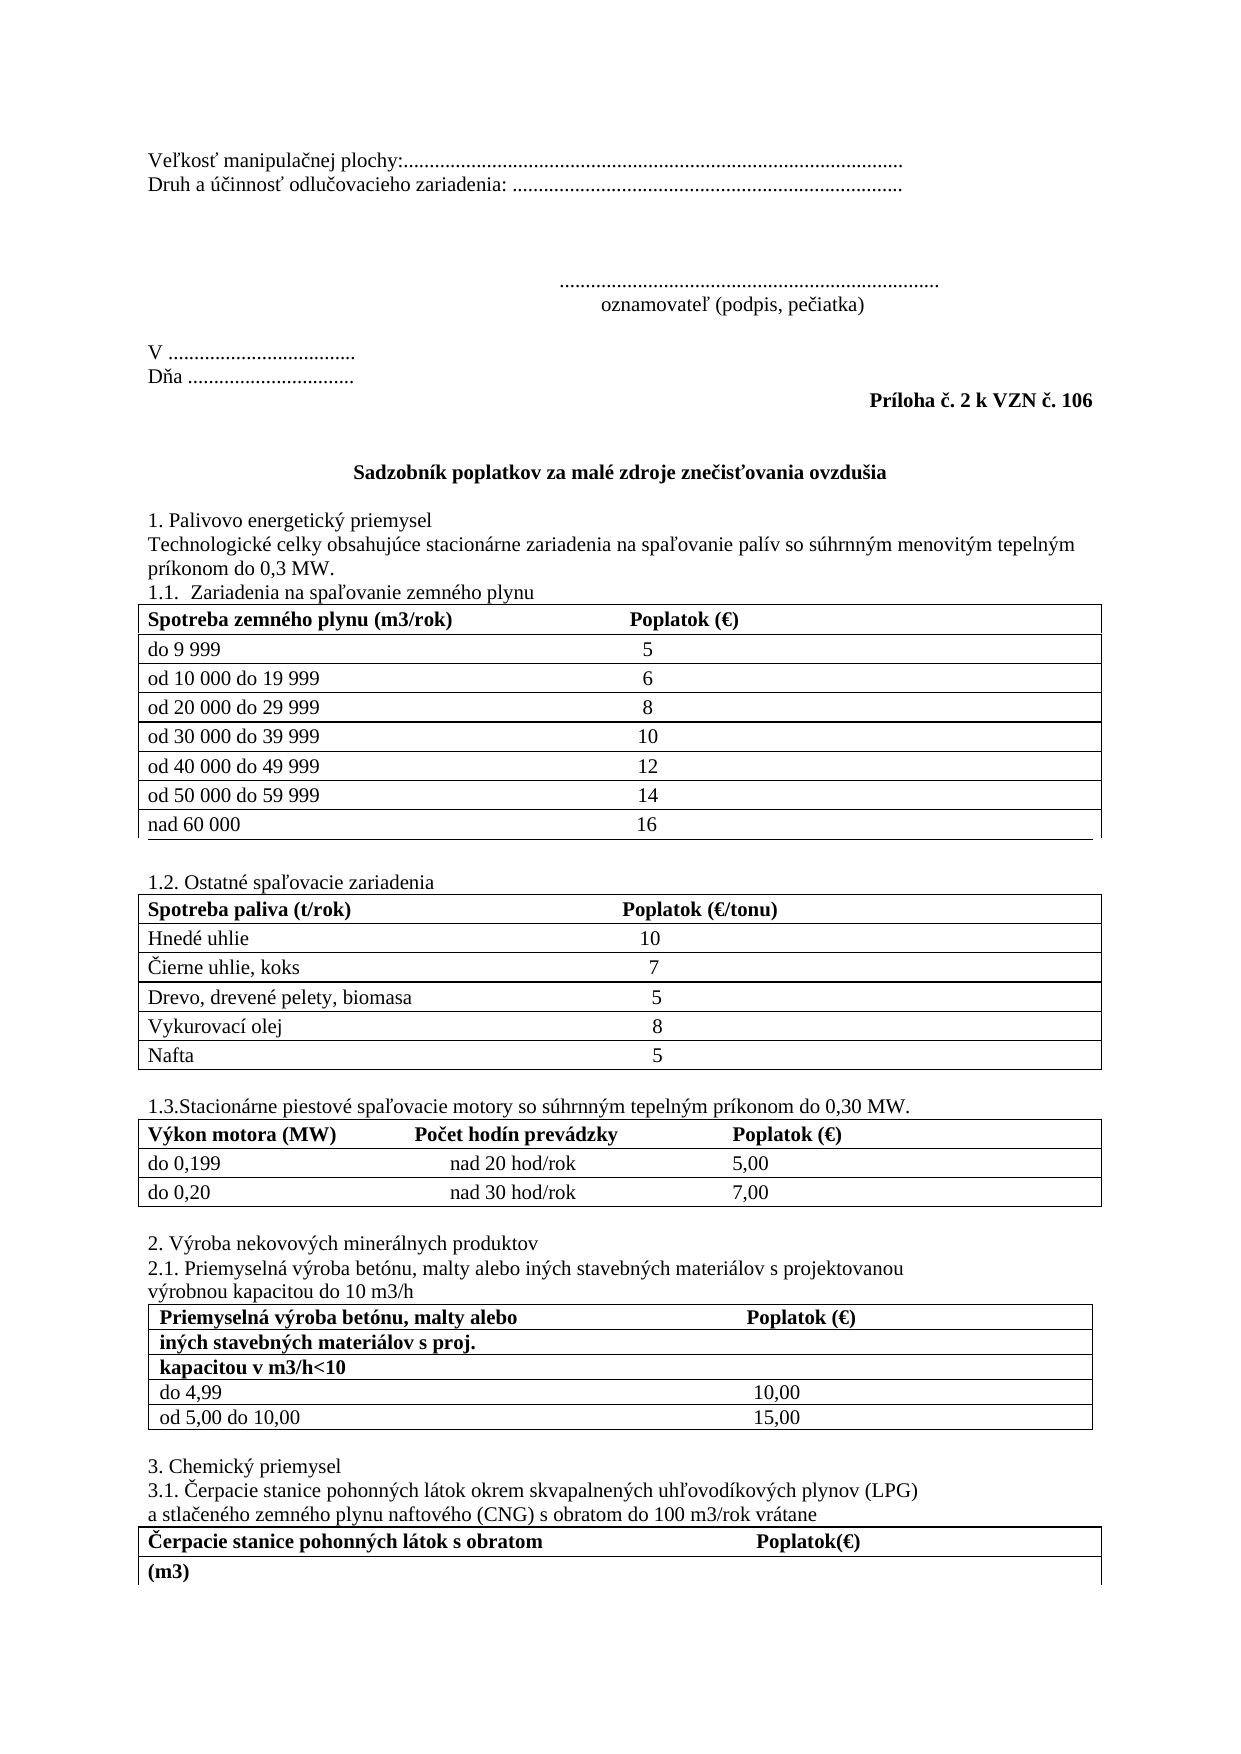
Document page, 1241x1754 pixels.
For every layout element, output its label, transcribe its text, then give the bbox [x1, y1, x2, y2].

table_cell kapacitou v m3/h<10 [149, 1355, 1092, 1379]
text do 0,199 nad 20 hod/rok 5,00 [139, 1149, 1101, 1177]
table_cell iných stavebných materiálov s proj. [149, 1330, 1092, 1354]
table_cell do 4,99 10,00 [149, 1380, 1092, 1404]
text oznamovateľ (podpis, pečiatka) [148, 292, 1093, 316]
text Technologické celky obsahujúce stacionárne zariadenia na spaľovanie palív so súhrnným menovitým tepelným príkonom do 0,3 MW. [148, 532, 1093, 580]
text Výkon motora (MW) Počet hodín prevádzky Poplatok (€) [139, 1120, 1101, 1148]
text Čerpacie stanice pohonných látok s obratom Poplatok(€) [139, 1528, 1101, 1556]
text Príloha č. 2 k VZN č. 106 [148, 388, 1093, 412]
text Nafta 5 [139, 1041, 1101, 1069]
text Vykurovací olej 8 [139, 1012, 1101, 1040]
text Veľkosť manipulačnej plochy:................................................................................................ [148, 148, 1093, 172]
text Sadzobník poplatkov za malé zdroje znečisťovania ovzdušia [148, 460, 1093, 484]
text výrobnou kapacitou do 10 m3/h [148, 1279, 1093, 1303]
text ......................................................................... [148, 268, 1093, 292]
text 1.3.Stacionárne piestové spaľovacie motory so súhrnným tepelným príkonom do 0,30 MW. [148, 1094, 1093, 1118]
text Hnedé uhlie 10 [139, 924, 1101, 952]
text 1. Palivovo energetický priemysel [148, 508, 1093, 532]
text Druh a účinnosť odlučovacieho zariadenia: ........................................................................... [148, 172, 1093, 196]
text od 50 000 do 59 999 14 [139, 781, 1101, 809]
table_header Priemyselná výroba betónu, malty alebo Poplatok (€) [149, 1305, 1092, 1329]
text od 10 000 do 19 999 6 [139, 664, 1101, 692]
text 2. Výroba nekovových minerálnych produktov [148, 1231, 1093, 1255]
text nad 60 000 16 [139, 810, 1101, 838]
text V .................................... [148, 340, 1093, 364]
text do 9 999 5 [139, 635, 1101, 663]
text Spotreba paliva (t/rok) Poplatok (€/tonu) [139, 895, 1101, 923]
text 1.2. Ostatné spaľovacie zariadenia [148, 869, 1093, 894]
text 2.1. Priemyselná výroba betónu, malty alebo iných stavebných materiálov s projektovanou [148, 1255, 1093, 1279]
text Dňa ................................ [148, 364, 1093, 388]
text do 0,20 nad 30 hod/rok 7,00 [139, 1178, 1101, 1206]
list Zariadenia na spaľovanie zemného plynu [148, 580, 1093, 604]
text 3.1. Čerpacie stanice pohonných látok okrem skvapalnených uhľovodíkových plynov (LPG) [148, 1478, 1093, 1502]
text od 20 000 do 29 999 8 [139, 693, 1101, 721]
text Čierne uhlie, koks 7 [139, 953, 1101, 981]
table_cell od 5,00 do 10,00 15,00 [149, 1405, 1092, 1429]
text Drevo, drevené pelety, biomasa 5 [139, 983, 1101, 1011]
text od 40 000 do 49 999 12 [139, 752, 1101, 780]
text 3. Chemický priemysel [148, 1454, 1093, 1478]
text a stlačeného zemného plynu naftového (CNG) s obratom do 100 m3/rok vrátane [148, 1502, 1093, 1526]
text Spotreba zemného plynu (m3/rok) Poplatok (€) [139, 605, 1101, 633]
text od 30 000 do 39 999 10 [139, 723, 1101, 751]
text (m3) [139, 1557, 1101, 1585]
